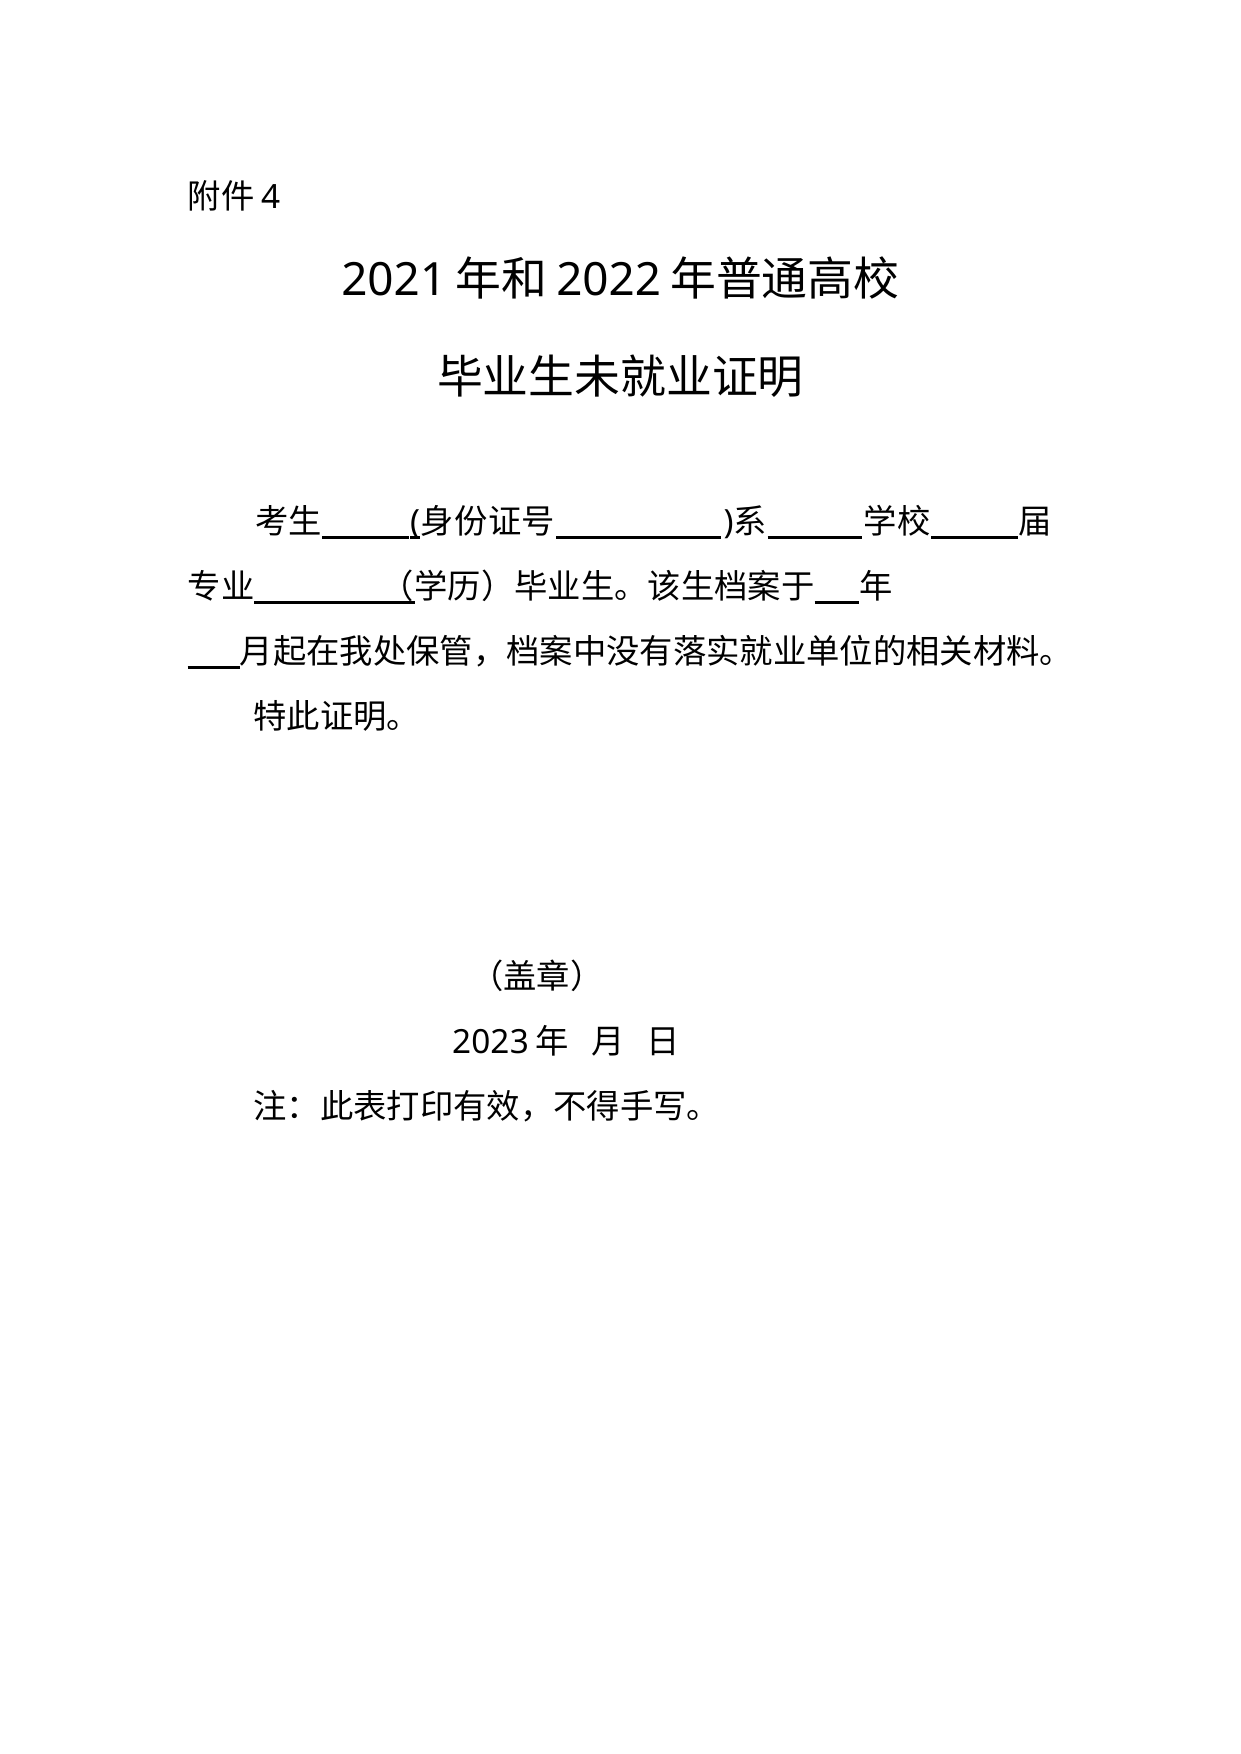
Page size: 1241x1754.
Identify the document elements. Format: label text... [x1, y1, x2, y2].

text 毕业生未就业证明 [187, 324, 1053, 422]
text 注：此表打印有效，不得手写。 [187, 1072, 1053, 1137]
text （盖章） [187, 942, 1053, 1007]
text 附件4 [187, 162, 1053, 227]
text 2023年 月 日 [187, 1007, 1053, 1072]
text 2021年和2022年普通高校 [187, 227, 1053, 324]
text 考生 (身份证号 )系 学校 届 专业 （学历）毕业生。该生档案于 年 [187, 487, 1053, 617]
text 特此证明。 [187, 682, 1053, 747]
text 月起在我处保管，档案中没有落实就业单位的相关材料。 [187, 617, 1053, 682]
